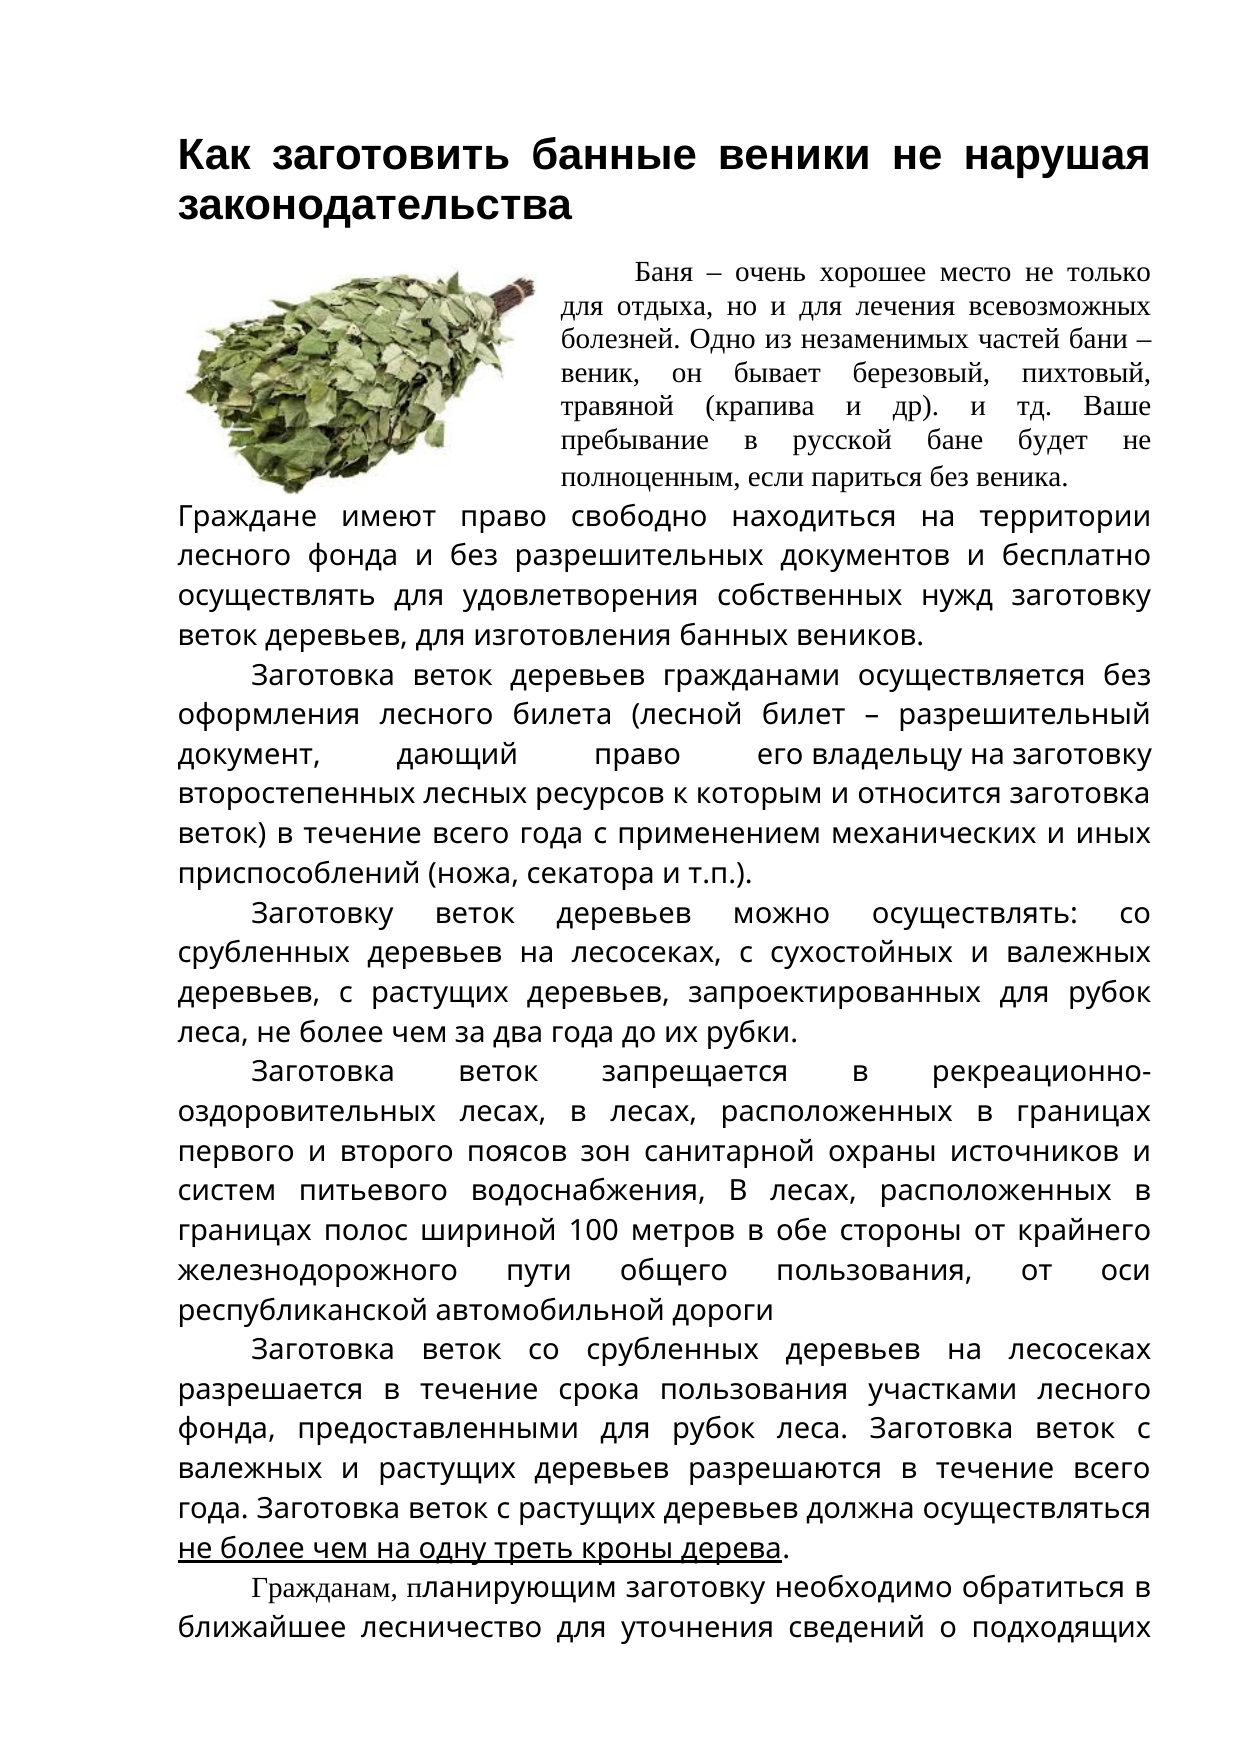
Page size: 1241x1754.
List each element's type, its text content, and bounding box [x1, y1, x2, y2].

text Заготовку веток деревьев можно осуществлять: со срубленных деревьев на лесосеках, с сухостойных и валежных деревьев, с растущих деревьев, запроектированных для рубок леса, не более чем за два года до их рубки. [177, 892, 1152, 1051]
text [177, 1567, 1152, 1646]
text Заготовка веток запрещается в рекреационно-оздоровительных лесах, в лесах, расположенных в границах первого и второго поясов зон санитарной охраны источников и систем питьевого водоснабжения, В лесах, расположенных в границах полос шириной 100 метров в обе стороны от крайнего железнодорожного пути общего пользования, от оси республиканской автомобильной дороги [177, 1051, 1152, 1328]
text Заготовка веток со срубленных деревьев на лесосеках разрешается в течение срока пользования участками лесного фонда, предоставленными для рубок леса. Заготовка веток с валежных и растущих деревьев разрешаются в течение всего года. Заготовка веток с растущих деревьев должна осуществляться не более чем на одну треть кроны дерева. [177, 1328, 1152, 1567]
text Баня – очень хорошее место не только для отдыха, но и для лечения всевозможных болезней. Одно из незаменимых частей бани – веник, он бывает березовый, пихтовый, травяной (крапива и др). и тд. Ваше пребывание в русской бане будет не полноценным, если париться без веника. [542, 254, 1152, 495]
picture [176, 254, 542, 495]
text Заготовка веток деревьев гражданами осуществляется без оформления лесного билета (лесной билет – разрешительный документ, дающий право его владельцу на заготовку второстепенных лесных ресурсов к которым и относится заготовка веток) в течение всего года с применением механических и иных приспособлений (ножа, секатора и т.п.). [177, 654, 1152, 892]
subtitle Как заготовить банные веники не нарушая законодательства [177, 128, 1152, 229]
text Граждане имеют право свободно находиться на территории лесного фонда и без разрешительных документов и бесплатно осуществлять для удовлетворения собственных нужд заготовку веток деревьев, для изготовления банных веников. [177, 495, 1152, 654]
